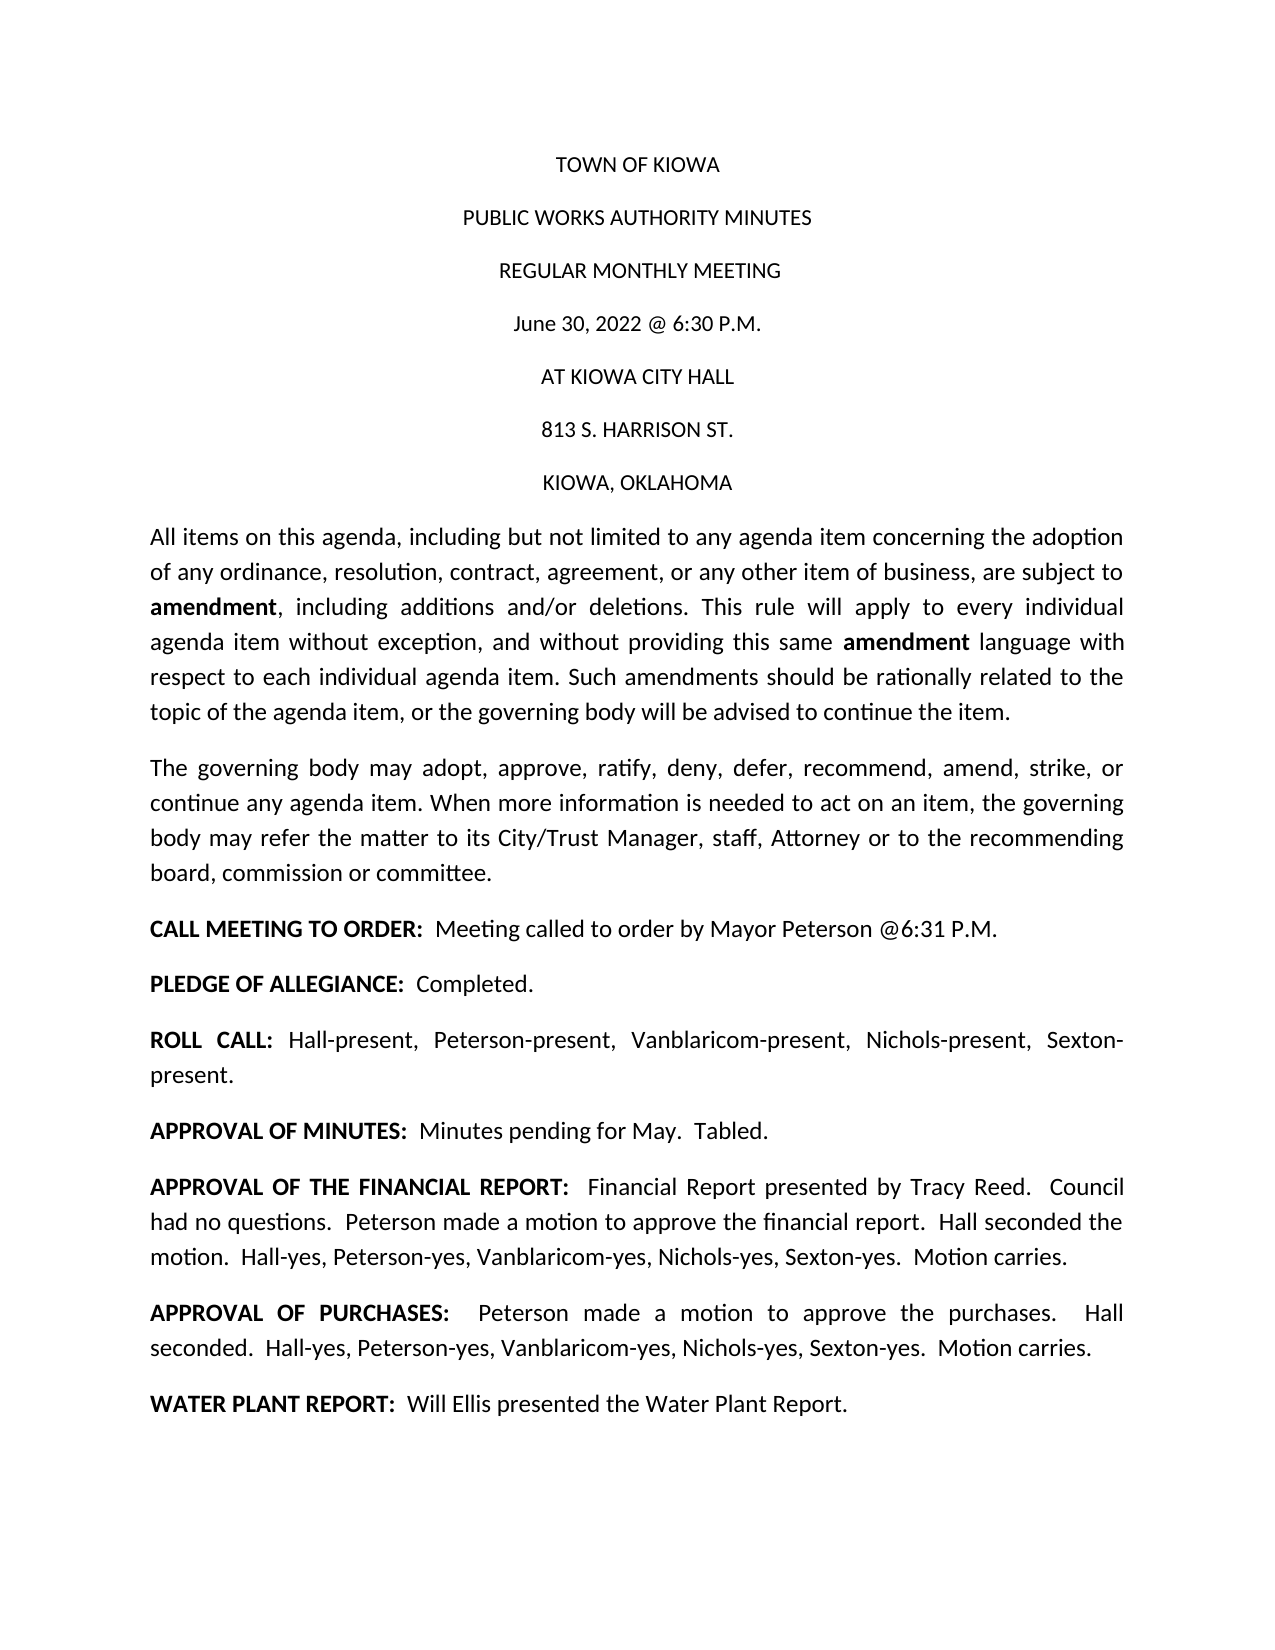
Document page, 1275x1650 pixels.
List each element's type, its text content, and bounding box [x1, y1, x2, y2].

text All items on this agenda, including but not limited to any agenda item concerning the adoption of any ordinance, resolution, contract, agreement, or any other item of business, are subject to amendment, including additions and/or deletions. This rule will apply to every individual agenda item without exception, and without providing this same amendment language with respect to each individual agenda item. Such amendments should be rationally related to the topic of the agenda item, or the governing body will be advised to continue the item. [150, 521, 1125, 727]
text KIOWA, OKLAHOMA [150, 468, 1125, 496]
text APPROVAL OF PURCHASES: Peterson made a motion to approve the purchases. Hall seconded. Hall-yes, Peterson-yes, Vanblaricom-yes, Nichols-yes, Sexton-yes. Motion carries. [150, 1297, 1125, 1362]
text ROLL CALL: Hall-present, Peterson-present, Vanblaricom-present, Nichols-present, Sexton-present. [150, 1024, 1125, 1090]
text WATER PLANT REPORT: Will Ellis presented the Water Plant Report. [150, 1388, 1125, 1418]
text AT KIOWA CITY HALL [150, 362, 1125, 390]
text PUBLIC WORKS AUTHORITY MINUTES [150, 203, 1125, 231]
text 813 S. HARRISON ST. [150, 415, 1125, 443]
text June 30, 2022 @ 6:30 P.M. [150, 309, 1125, 337]
text APPROVAL OF THE FINANCIAL REPORT: Financial Report presented by Tracy Reed. Council had no questions. Peterson made a motion to approve the financial report. Hall seconded the motion. Hall-yes, Peterson-yes, Vanblaricom-yes, Nichols-yes, Sexton-yes. Motion carries. [150, 1171, 1125, 1272]
text APPROVAL OF MINUTES: Minutes pending for May. Tabled. [150, 1115, 1125, 1146]
text The governing body may adopt, approve, ratify, deny, defer, recommend, amend, strike, or continue any agenda item. When more information is needed to act on an item, the governing body may refer the matter to its City/Trust Manager, staff, Attorney or to the recommending board, commission or committee. [150, 752, 1125, 887]
text REGULAR MONTHLY MEETING [150, 256, 1125, 284]
text TOWN OF KIOWA [150, 150, 1125, 178]
text PLEDGE OF ALLEGIANCE: Completed. [150, 969, 1125, 999]
text CALL MEETING TO ORDER: Meeting called to order by Mayor Peterson @6:31 P.M. [150, 913, 1125, 943]
